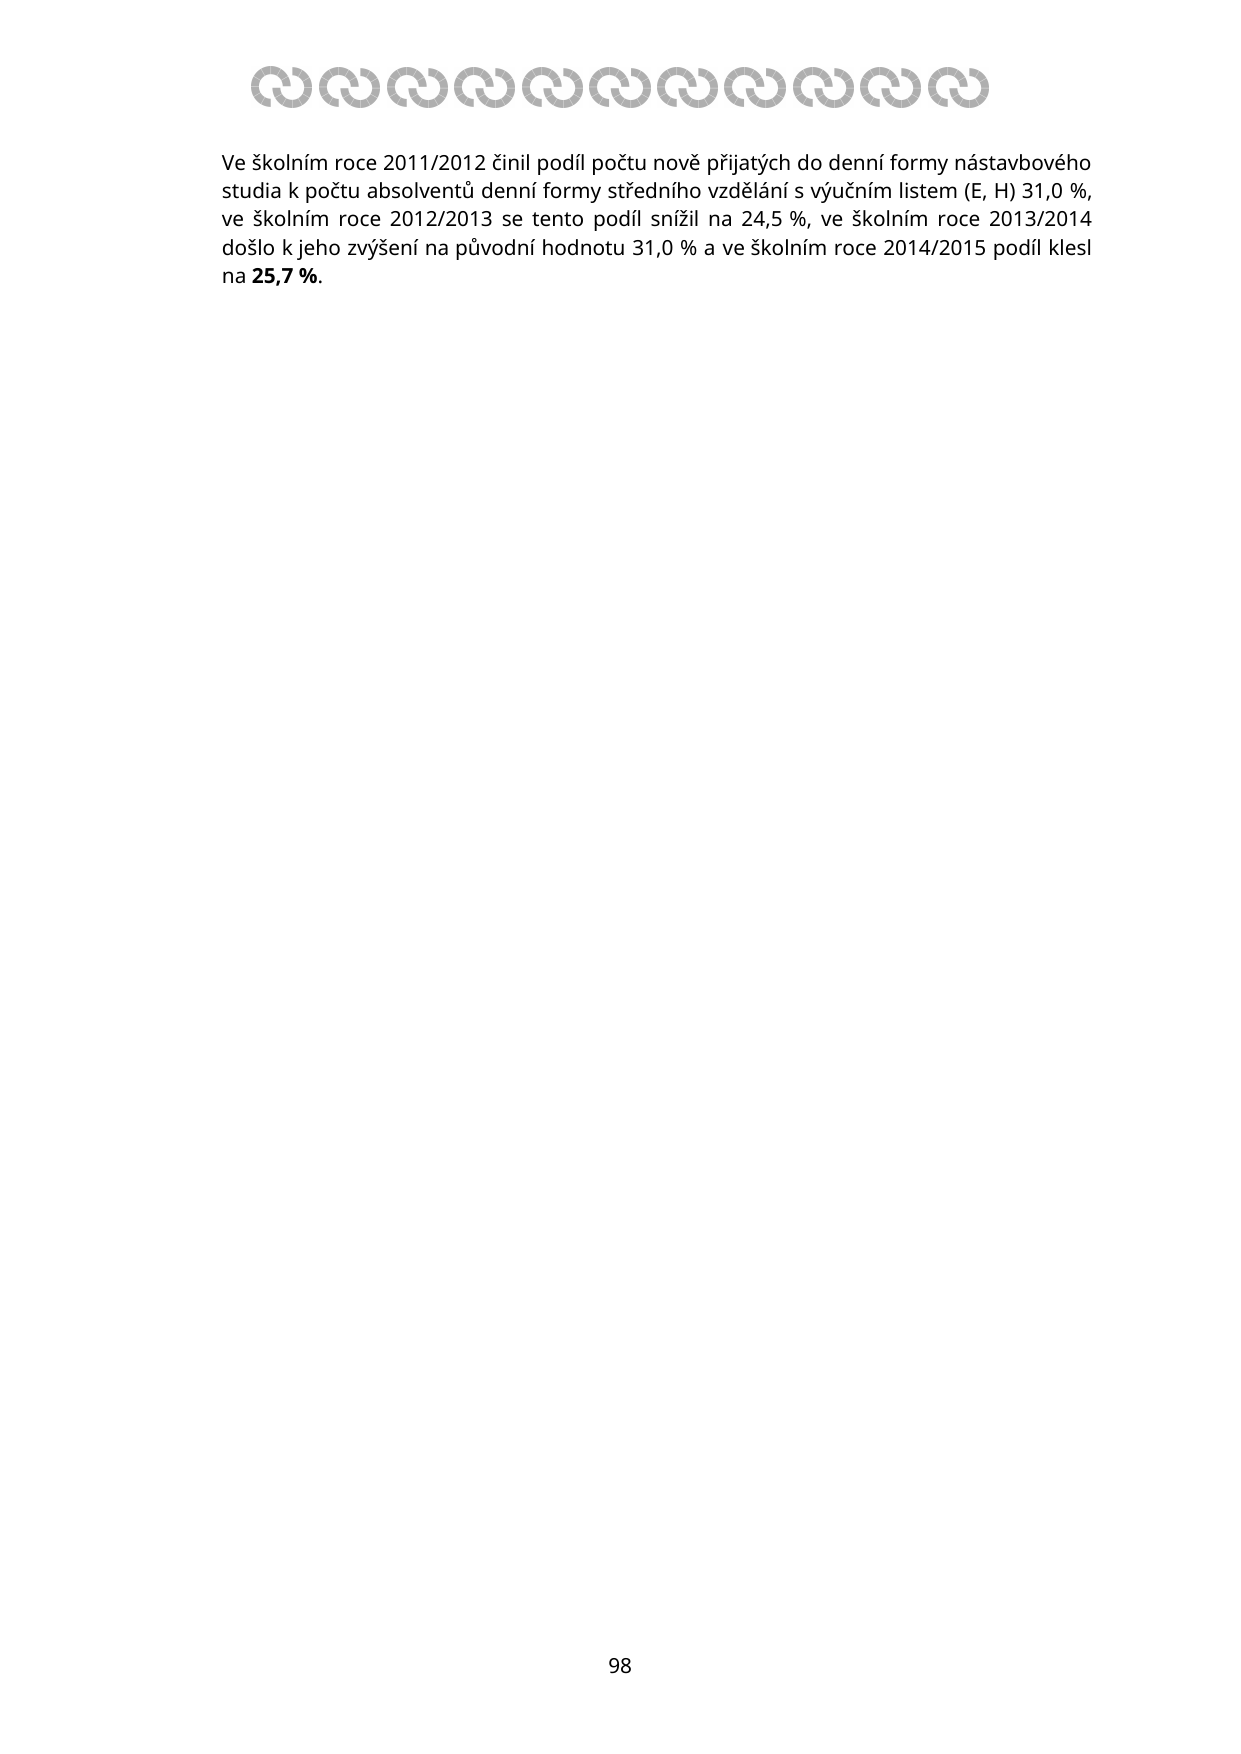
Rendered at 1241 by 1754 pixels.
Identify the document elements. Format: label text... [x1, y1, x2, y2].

picture [251, 66, 312, 108]
picture [657, 67, 718, 108]
picture [454, 67, 515, 108]
picture [724, 67, 786, 108]
picture [793, 67, 854, 108]
picture [387, 67, 448, 108]
picture [522, 67, 583, 108]
picture [589, 67, 651, 108]
text Ve školním roce 2011/2012 činil podíl počtu nově přijatých do denní formy nástavbového studia k počtu absolventů denní formy středního vzdělání s výučním listem (E, H) 31,0 %, ve školním roce 2012/2013 se tento podíl snížil na 24,5 %, ve školním roce 2013/2014 došlo k jeho zvýšení na původní hodnotu 31,0 % a ve školním roce 2014/2015 podíl klesl na 25,7 %. [222, 148, 1092, 290]
picture [319, 67, 380, 108]
picture [928, 67, 989, 108]
picture [860, 67, 921, 108]
